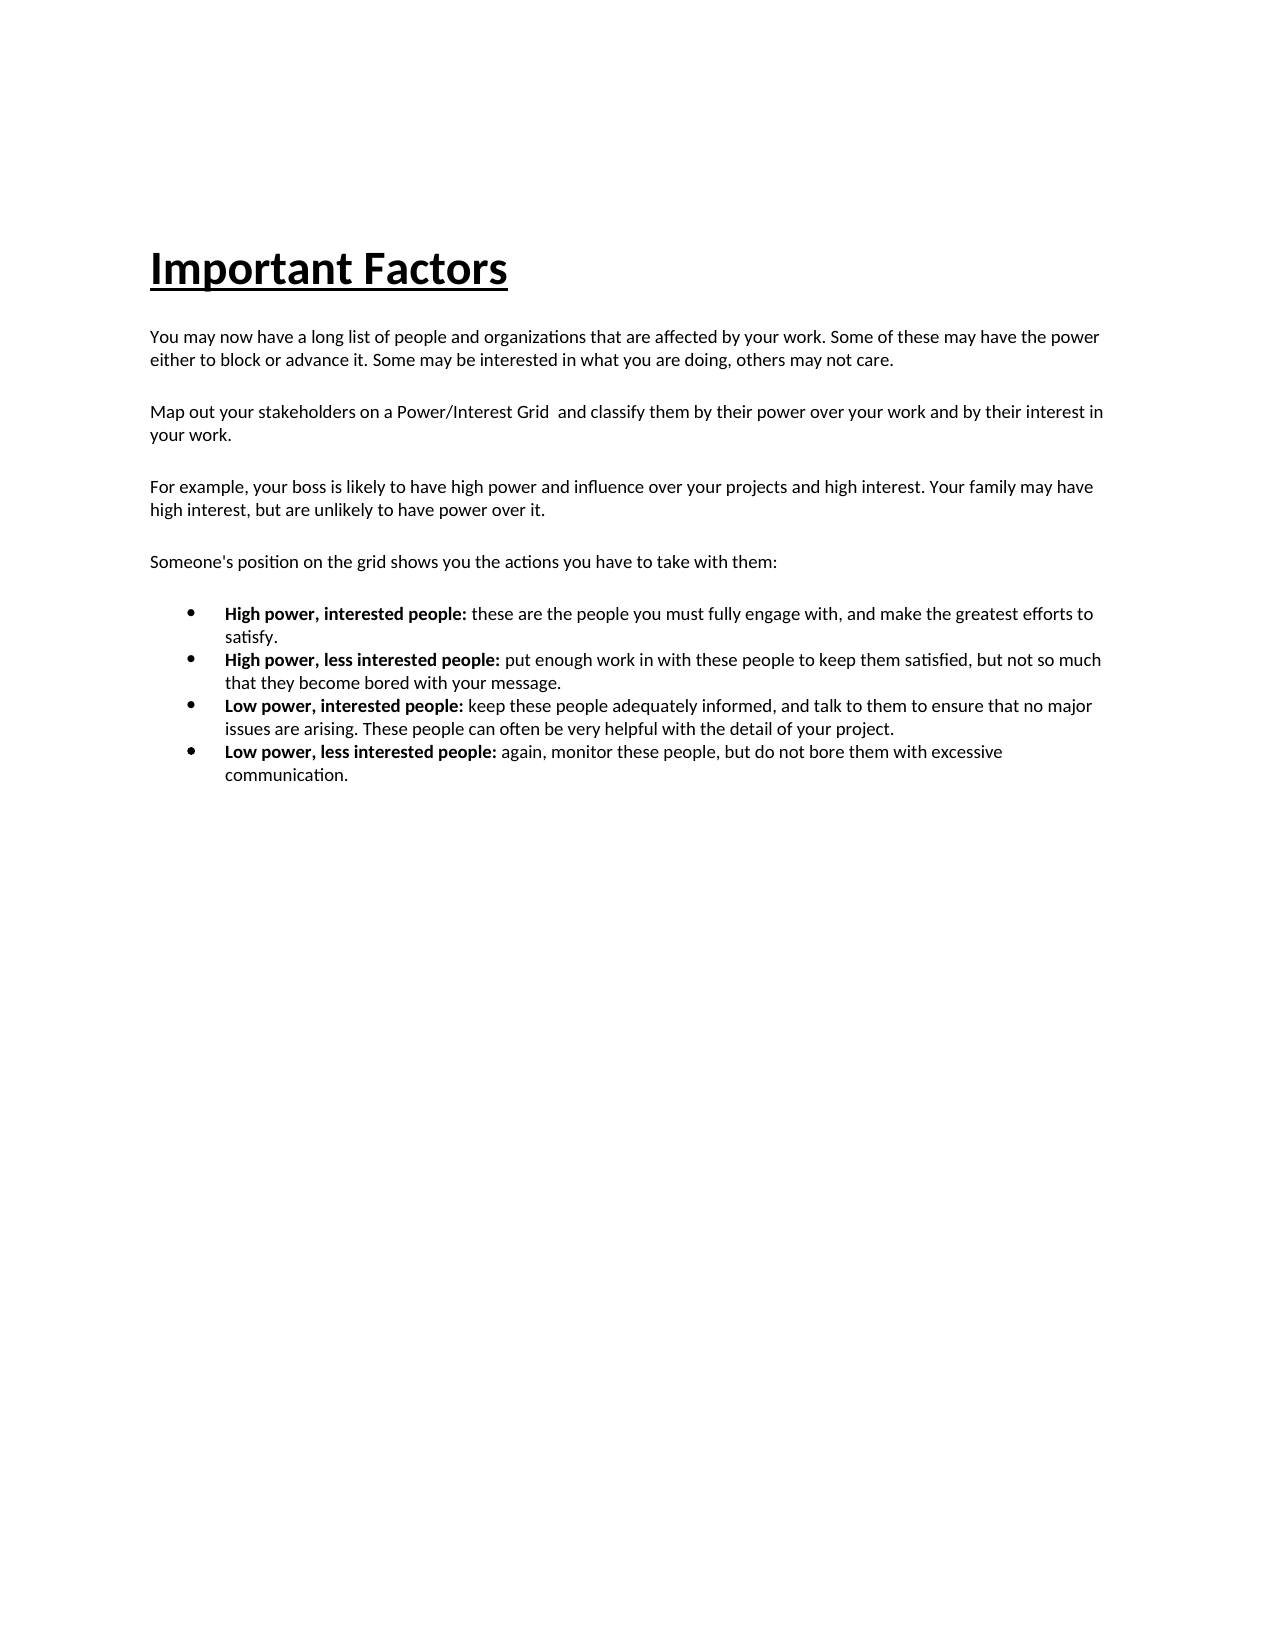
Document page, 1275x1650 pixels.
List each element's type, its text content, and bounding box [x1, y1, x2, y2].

text For example, your boss is likely to have high power and influence over your projects and high interest. Your family may have high interest, but are unlikely to have power over it. [150, 475, 1125, 521]
list Low power, interested people: keep these people adequately informed, and talk to them to ensure that no major issues are arising. These people can often be very helpful with the detail of your project. [187, 694, 1125, 740]
list High power, less interested people: put enough work in with these people to keep them satisfied, but not so much that they become bored with your message. [187, 648, 1125, 694]
list High power, interested people: these are the people you must fully engage with, and make the greatest efforts to satisfy. [187, 602, 1125, 648]
text Map out your stakeholders on a Power/Interest Grid and classify them by their power over your work and by their interest in your work. [150, 400, 1125, 446]
text Someone's position on the grid shows you the actions you have to take with them: [150, 550, 1125, 573]
text Important Factors [150, 238, 1125, 296]
text You may now have a long list of people and organizations that are affected by your work. Some of these may have the power either to block or advance it. Some may be interested in what you are doing, others may not care. [150, 325, 1125, 371]
list Low power, less interested people: again, monitor these people, but do not bore them with excessive communication. [187, 740, 1125, 786]
